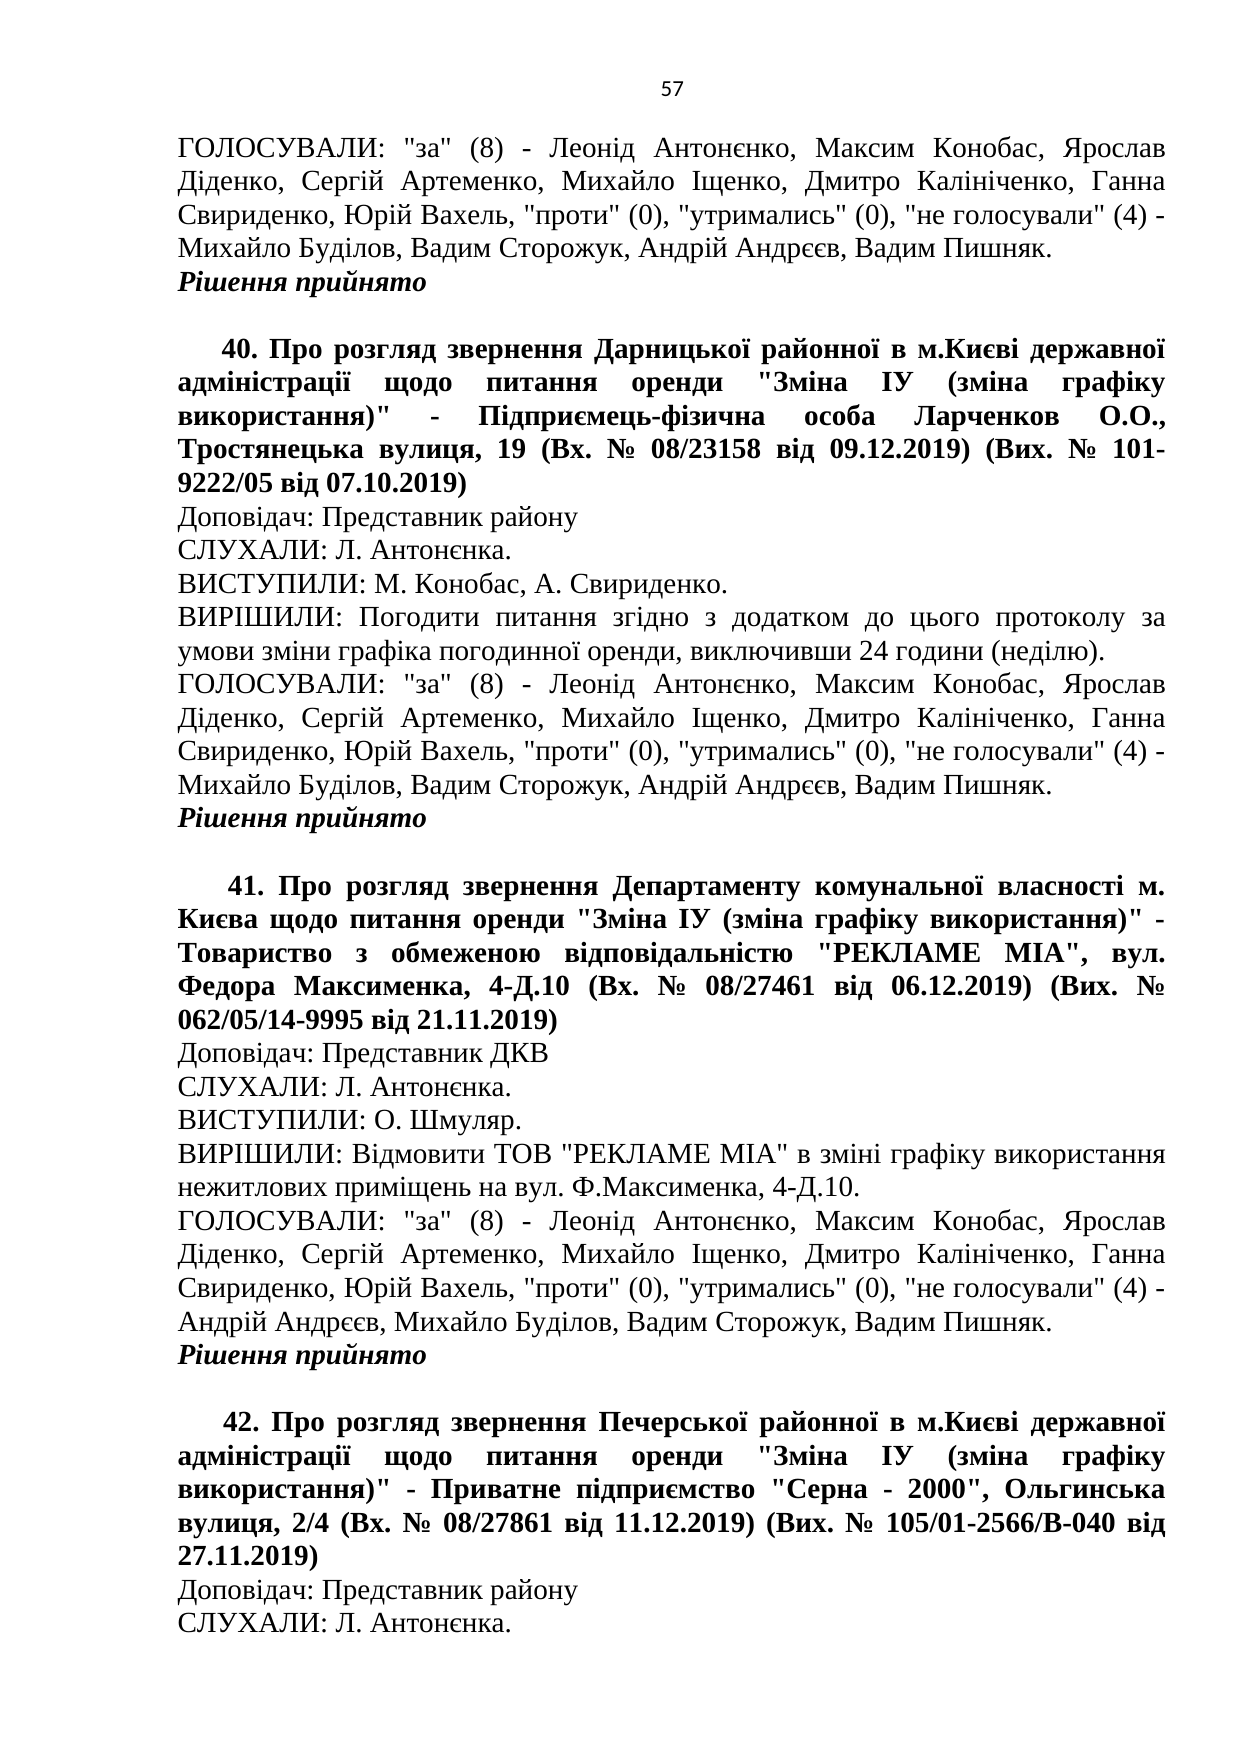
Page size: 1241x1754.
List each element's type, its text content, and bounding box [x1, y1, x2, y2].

text Рішення прийнято [177, 801, 1167, 834]
text СЛУХАЛИ: Л. Антонєнка. [177, 532, 1167, 566]
text ВИРІШИЛИ: Відмовити ТОВ "РЕКЛАМЕ МІА" в зміні графіку використання нежитлових приміщень на вул. Ф.Максименка, 4-Д.10. [177, 1136, 1167, 1203]
text ГОЛОСУВАЛИ: "за" (8) - Леонід Антонєнко, Максим Конобас, Ярослав Діденко, Сергій Артеменко, Михайло Іщенко, Дмитро Калініченко, Ганна Свириденко, Юрій Вахель, "проти" (0), "утримались" (0), "не голосували" (4) - Андрій Андрєєв, Михайло Буділов, Вадим Сторожук, Вадим Пишняк. [177, 1203, 1167, 1337]
text ВИРІШИЛИ: Погодити питання згідно з додатком до цього протоколу за умови зміни графіка погодинної оренди, виключивши 24 години (неділю). [177, 599, 1167, 666]
text 40. Про розгляд звернення Дарницької районної в м.Києві державної адміністрації щодо питання оренди "Зміна ІУ (зміна графіку використання)" - Підприємець-фізична особа Ларченков О.О., Тростянецька вулиця, 19 (Вх. № 08/23158 від 09.12.2019) (Вих. № 101-9222/05 від 07.10.2019) [177, 331, 1167, 499]
text ВИСТУПИЛИ: М. Конобас, А. Свириденко. [177, 566, 1167, 599]
text ВИСТУПИЛИ: О. Шмуляр. [177, 1102, 1167, 1136]
text СЛУХАЛИ: Л. Антонєнка. [177, 1606, 1167, 1639]
text Доповідач: Представник району [177, 1572, 1167, 1606]
text 42. Про розгляд звернення Печерської районної в м.Києві державної адміністрації щодо питання оренди "Зміна ІУ (зміна графіку використання)" - Приватне підприємство "Серна - 2000", Ольгинська вулиця, 2/4 (Вх. № 08/27861 від 11.12.2019) (Вих. № 105/01-2566/В-040 від 27.11.2019) [177, 1404, 1167, 1572]
text СЛУХАЛИ: Л. Антонєнка. [177, 1069, 1167, 1102]
text Доповідач: Представник ДКВ [177, 1035, 1167, 1069]
text Рішення прийнято [177, 264, 1167, 297]
text Доповідач: Представник району [177, 499, 1167, 532]
text 41. Про розгляд звернення Департаменту комунальної власності м. Києва щодо питання оренди "Зміна ІУ (зміна графіку використання)" - Товариство з обмеженою відповідальністю "РЕКЛАМЕ МІА", вул. Федора Максименка, 4-Д.10 (Вх. № 08/27461 від 06.12.2019) (Вих. № 062/05/14-9995 від 21.11.2019) [177, 868, 1167, 1035]
text Рішення прийнято [177, 1337, 1167, 1371]
